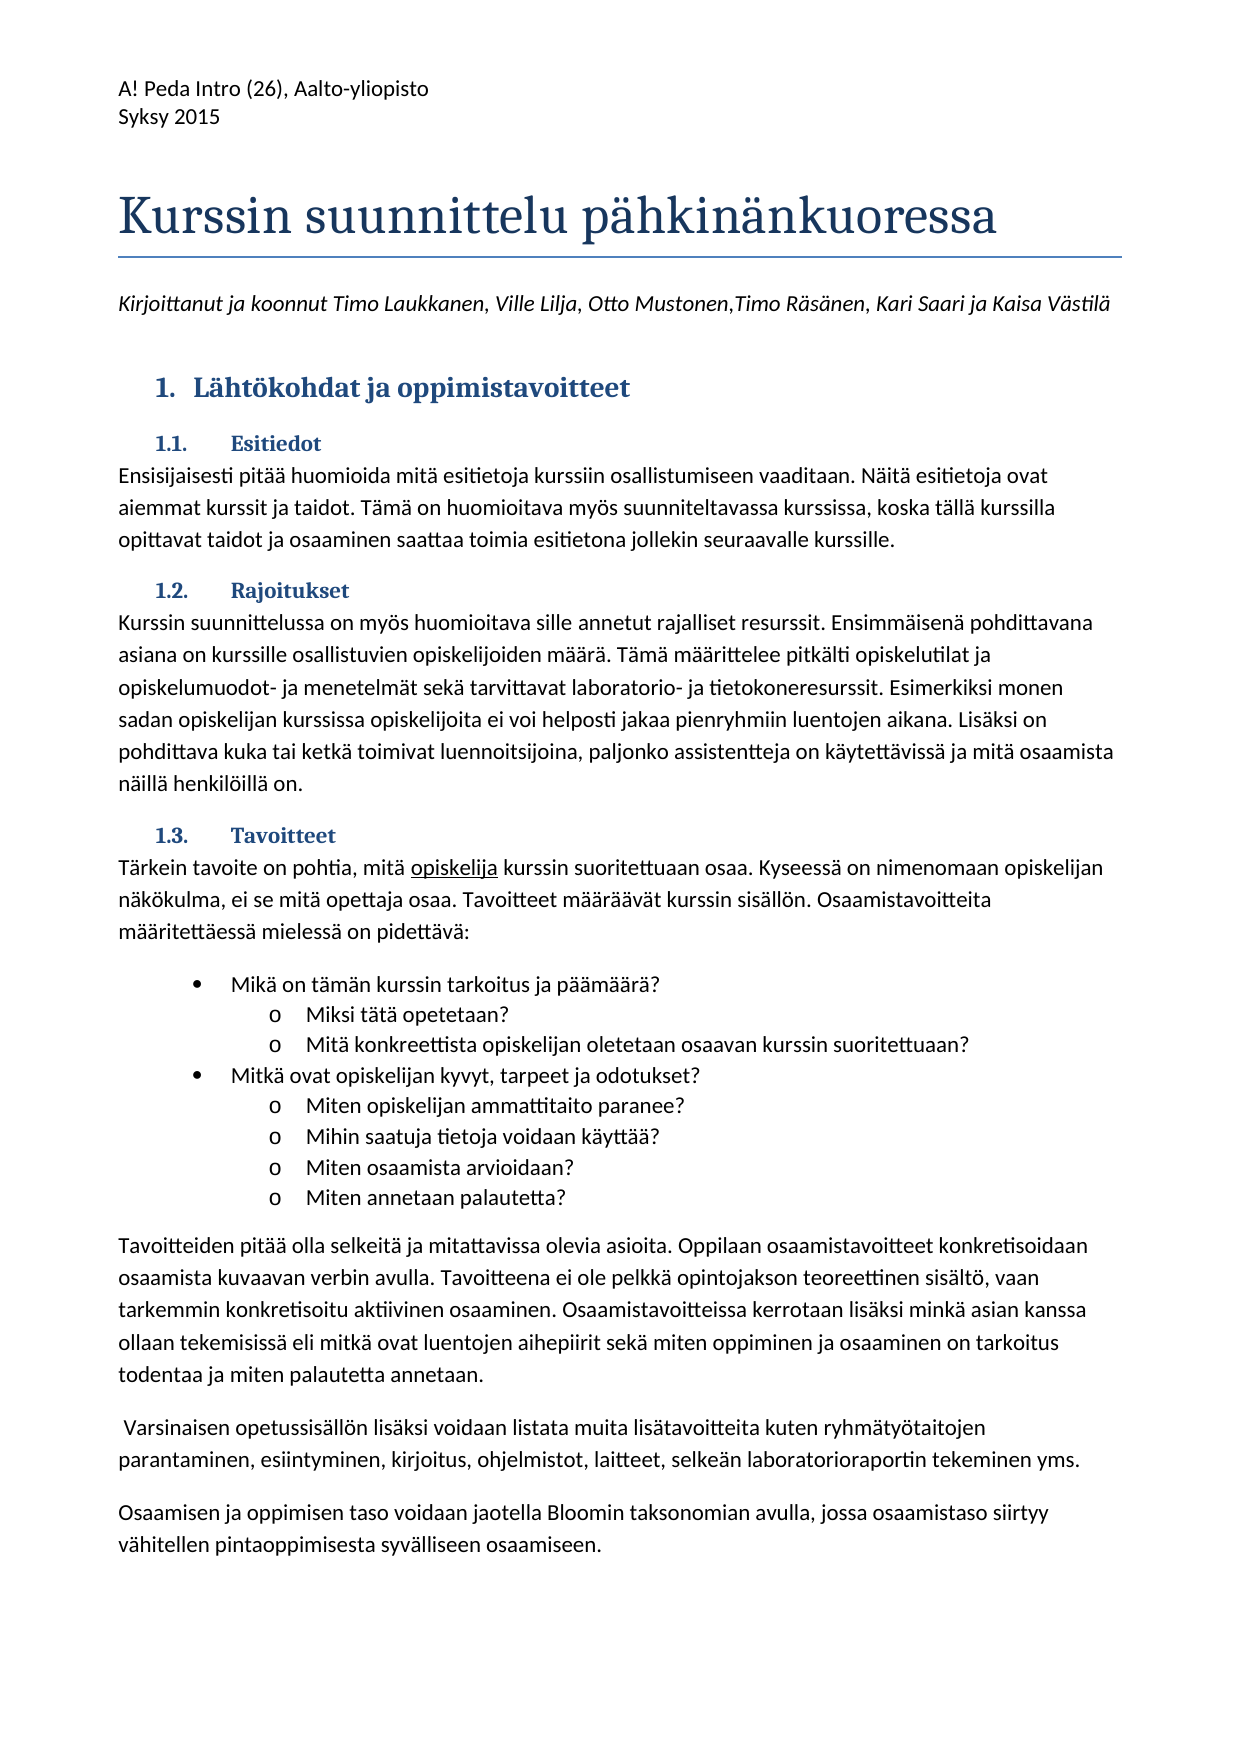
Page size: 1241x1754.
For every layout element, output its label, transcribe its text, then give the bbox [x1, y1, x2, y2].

list Mihin saatuja tietoja voidaan käyttää? [268, 1122, 1122, 1151]
text Varsinaisen opetussisällön lisäksi voidaan listata muita lisätavoitteita kuten ryhmätyötaitojen parantaminen, esiintyminen, kirjoitus, ohjelmistot, laitteet, selkeän laboratorioraportin tekeminen yms. [118, 1413, 1122, 1473]
list Mitkä ovat opiskelijan kyvyt, tarpeet ja odotukset? [193, 1061, 1122, 1089]
list Miten opiskelijan ammattitaito paranee? [268, 1091, 1122, 1120]
text Tärkein tavoite on pohtia, mitä opiskelija kurssin suoritettuaan osaa. Kyseessä on nimenomaan opiskelijan näkökulma, ei se mitä opettaja osaa. Tavoitteet määräävät kurssin sisällön. Osaamistavoitteita määritettäessä mielessä on pidettävä: [118, 853, 1122, 945]
subtitle Tavoitteet [156, 822, 1122, 849]
text Kirjoittanut ja koonnut Timo Laukkanen, Ville Lilja, Otto Mustonen,Timo Räsänen, Kari Saari ja Kaisa Västilä [118, 289, 1122, 317]
list Miten osaamista arvioidaan? [268, 1153, 1122, 1182]
text Kurssin suunnittelussa on myös huomioitava sille annetut rajalliset resurssit. Ensimmäisenä pohdittavana asiana on kurssille osallistuvien opiskelijoiden määrä. Tämä määrittelee pitkälti opiskelutilat ja opiskelumuodot- ja menetelmät sekä tarvittavat laboratorio- ja tietokoneresurssit. Esimerkiksi monen sadan opiskelijan kurssissa opiskelijoita ei voi helposti jakaa pienryhmiin luentojen aikana. Lisäksi on pohdittava kuka tai ketkä toimivat luennoitsijoina, paljonko assistentteja on käytettävissä ja mitä osaamista näillä henkilöillä on. [118, 608, 1122, 797]
subtitle Esitiedot [156, 431, 1122, 457]
text Tavoitteiden pitää olla selkeitä ja mitattavissa olevia asioita. Oppilaan osaamistavoitteet konkretisoidaan osaamista kuvaavan verbin avulla. Tavoitteena ei ole pelkkä opintojakson teoreettinen sisältö, vaan tarkemmin konkretisoitu aktiivinen osaaminen. Osaamistavoitteissa kerrotaan lisäksi minkä asian kanssa ollaan tekemisissä eli mitkä ovat luentojen aihepiirit sekä miten oppiminen ja osaaminen on tarkoitus todentaa ja miten palautetta annetaan. [118, 1231, 1122, 1388]
list Mitä konkreettista opiskelijan oletetaan osaavan kurssin suoritettuaan? [268, 1031, 1122, 1060]
list Mikä on tämän kurssin tarkoitus ja päämäärä? [193, 970, 1122, 998]
text Osaamisen ja oppimisen taso voidaan jaotella Bloomin taksonomian avulla, jossa osaamistaso siirtyy vähitellen pintaoppimisesta syvälliseen osaamiseen. [118, 1498, 1122, 1558]
text Ensisijaisesti pitää huomioida mitä esitietoja kurssiin osallistumiseen vaaditaan. Näitä esitietoja ovat aiemmat kurssit ja taidot. Tämä on huomioitava myös suunniteltavassa kurssissa, koska tällä kurssilla opittavat taidot ja osaaminen saattaa toimia esitietona jollekin seuraavalle kurssille. [118, 461, 1122, 553]
subtitle Rajoitukset [156, 578, 1122, 604]
subtitle Lähtökohdat ja oppimistavoitteet [156, 371, 1122, 405]
title Kurssin suunnittelu pähkinänkuoressa [118, 185, 1122, 256]
list Miksi tätä opetetaan? [268, 1000, 1122, 1029]
list Miten annetaan palautetta? [268, 1183, 1122, 1213]
